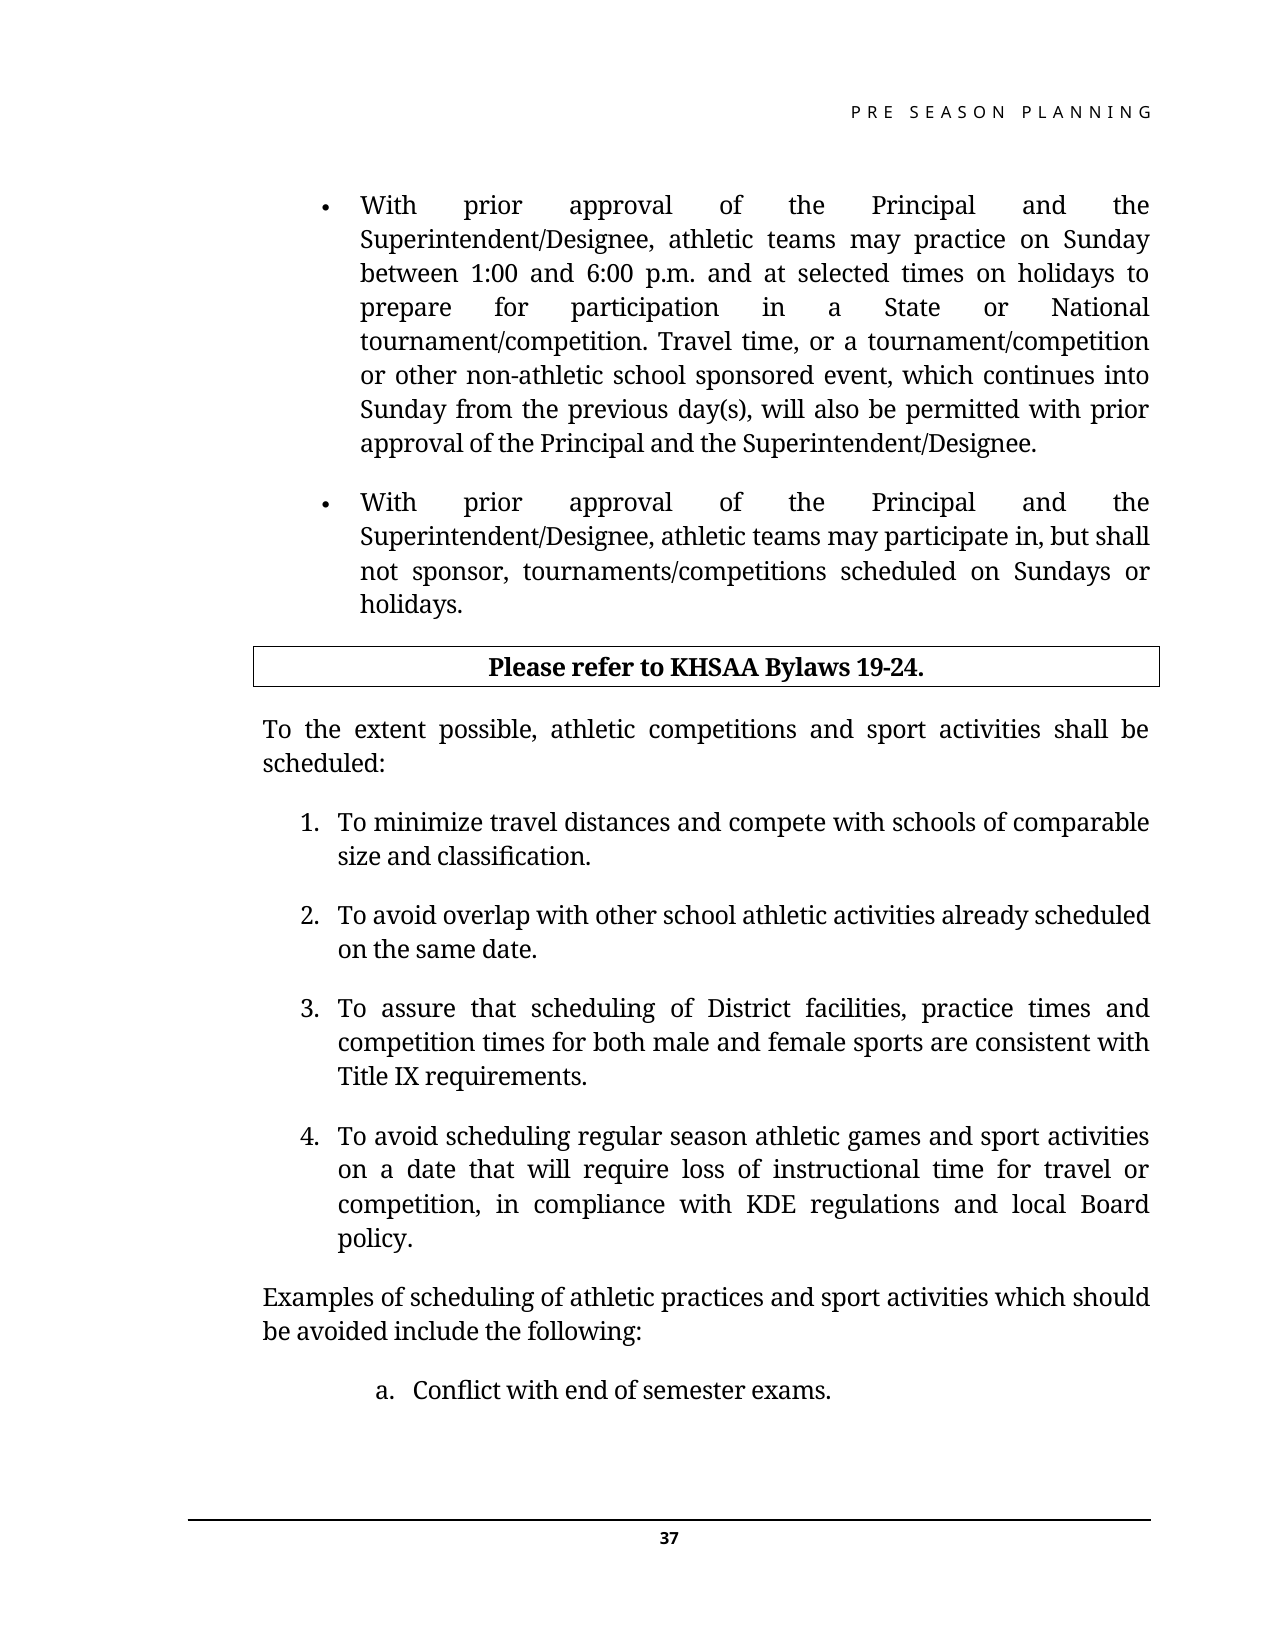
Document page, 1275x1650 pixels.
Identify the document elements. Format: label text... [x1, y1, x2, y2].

text Examples of scheduling of athletic practices and sport activities which should be avoided include the following: [262, 1279, 1151, 1347]
list To minimize travel distances and compete with schools of comparable size and classification. [300, 805, 1151, 873]
list To avoid overlap with other school athletic activities already scheduled on the same date. [300, 898, 1151, 966]
text To the extent possible, athletic competitions and sport activities shall be scheduled: [262, 712, 1151, 780]
list To assure that scheduling of District facilities, practice times and competition times for both male and female sports are consistent with Title IX requirements. [300, 991, 1151, 1093]
list Conflict with end of semester exams. [375, 1372, 1151, 1407]
text Please refer to KHSAA Bylaws 19-24. [254, 647, 1159, 686]
list To avoid scheduling regular season athletic games and sport activities on a date that will require loss of instructional time for travel or competition, in compliance with KDE regulations and local Board policy. [300, 1118, 1151, 1254]
list With prior approval of the Principal and the Superintendent/Designee, athletic teams may practice on Sunday between 1:00 and 6:00 p.m. and at selected times on holidays to prepare for participation in a State or National tournament/competition. Travel time, or a tournament/competition or other non-athletic school sponsored event, which continues into Sunday from the previous day(s), will also be permitted with prior approval of the Principal and the Superintendent/Designee. [322, 187, 1151, 460]
list With prior approval of the Principal and the Superintendent/Designee, athletic teams may participate in, but shall not sponsor, tournaments/competitions scheduled on Sundays or holidays. [322, 485, 1151, 621]
